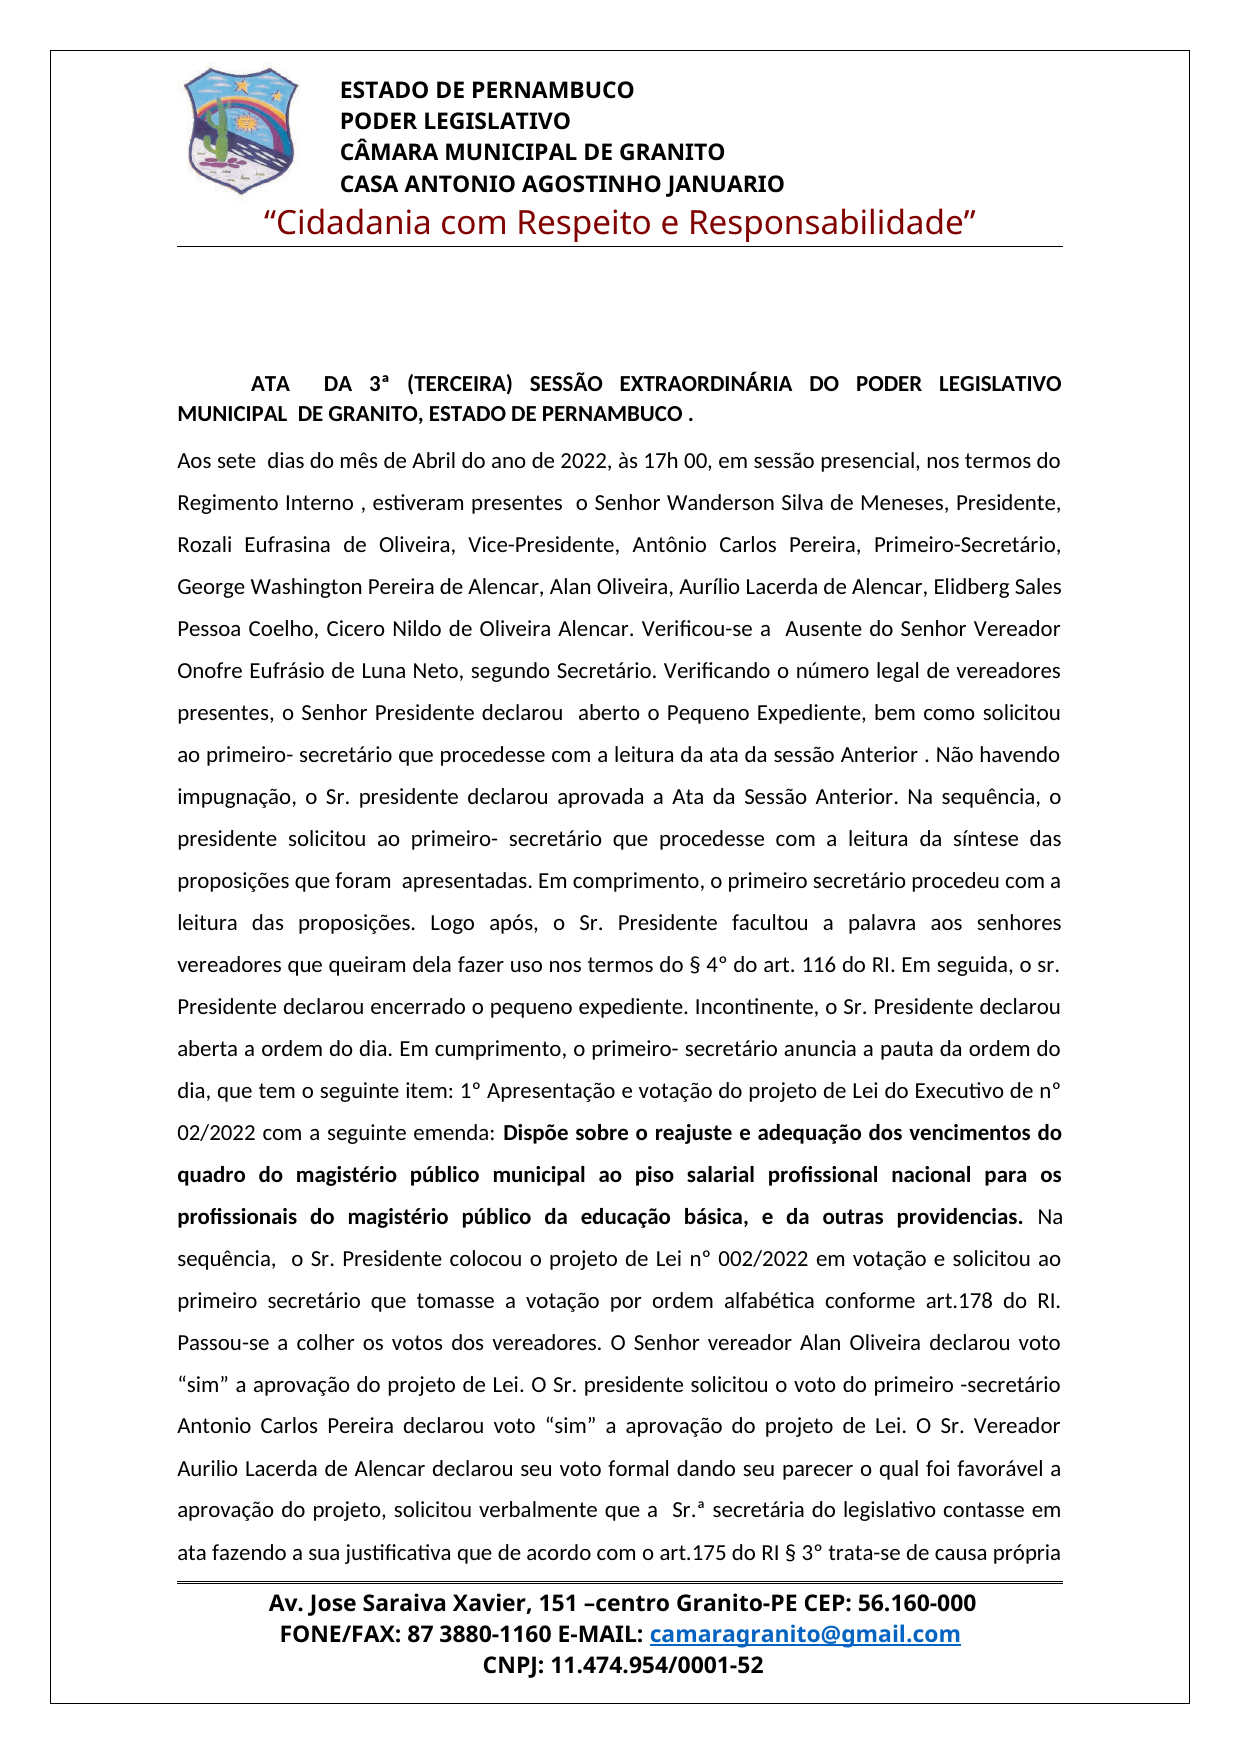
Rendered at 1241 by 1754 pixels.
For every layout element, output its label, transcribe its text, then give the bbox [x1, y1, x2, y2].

picture [177, 62, 308, 202]
text ATA DA 3ª (TERCEIRA) SESSÃO EXTRAORDINÁRIA DO PODER LEGISLATIVO MUNICIPAL DE GRANITO, ESTADO DE PERNAMBUCO . [177, 369, 1063, 427]
